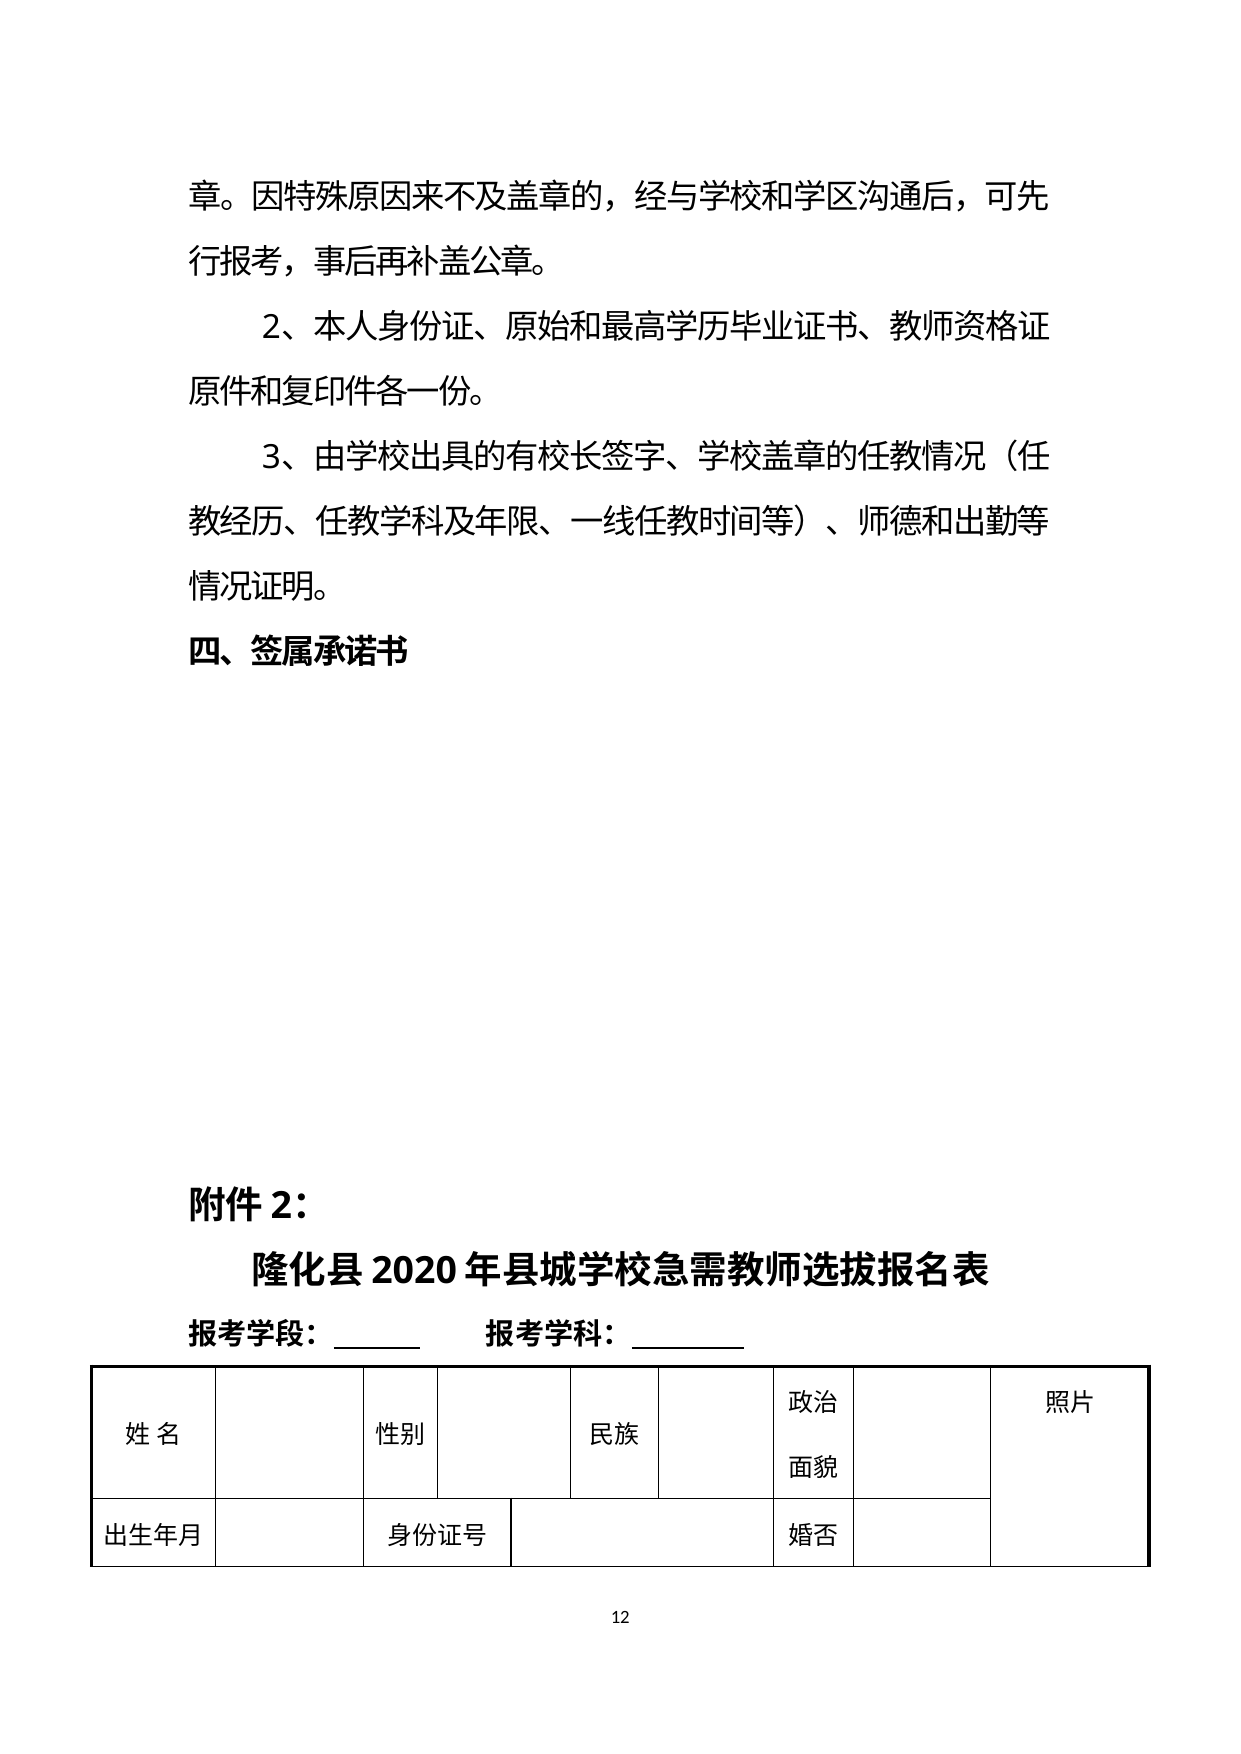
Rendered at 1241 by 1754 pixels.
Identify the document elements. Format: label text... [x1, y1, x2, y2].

table_cell 婚否 [774, 1499, 853, 1566]
table_cell [216, 1499, 363, 1566]
text 四、签属承诺书 [188, 617, 1052, 682]
table_header 姓 名 [93, 1368, 215, 1498]
table_header [854, 1368, 990, 1498]
table_header 政治面貌 [774, 1368, 853, 1498]
text 附件2： [188, 1169, 1052, 1234]
text 报考学段： 报考学科： [188, 1299, 1052, 1364]
table_cell [854, 1499, 990, 1566]
table_header [659, 1368, 773, 1498]
table_header [216, 1368, 363, 1498]
table_header 照片 [991, 1368, 1147, 1566]
table_header 民族 [571, 1368, 658, 1498]
text 隆化县2020年县城学校急需教师选拔报名表 [188, 1234, 1052, 1299]
table_cell 身份证号 [364, 1499, 510, 1566]
table_header [438, 1368, 570, 1498]
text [188, 162, 1052, 292]
table_header 性别 [364, 1368, 437, 1498]
text 2、本人身份证、原始和最高学历毕业证书、教师资格证原件和复印件各一份。 [188, 292, 1052, 422]
table_cell [512, 1499, 773, 1566]
table_cell 出生年月 [93, 1499, 215, 1566]
text 3、由学校出具的有校长签字、学校盖章的任教情况（任教经历、任教学科及年限、一线任教时间等）、师德和出勤等情况证明。 [188, 422, 1052, 617]
